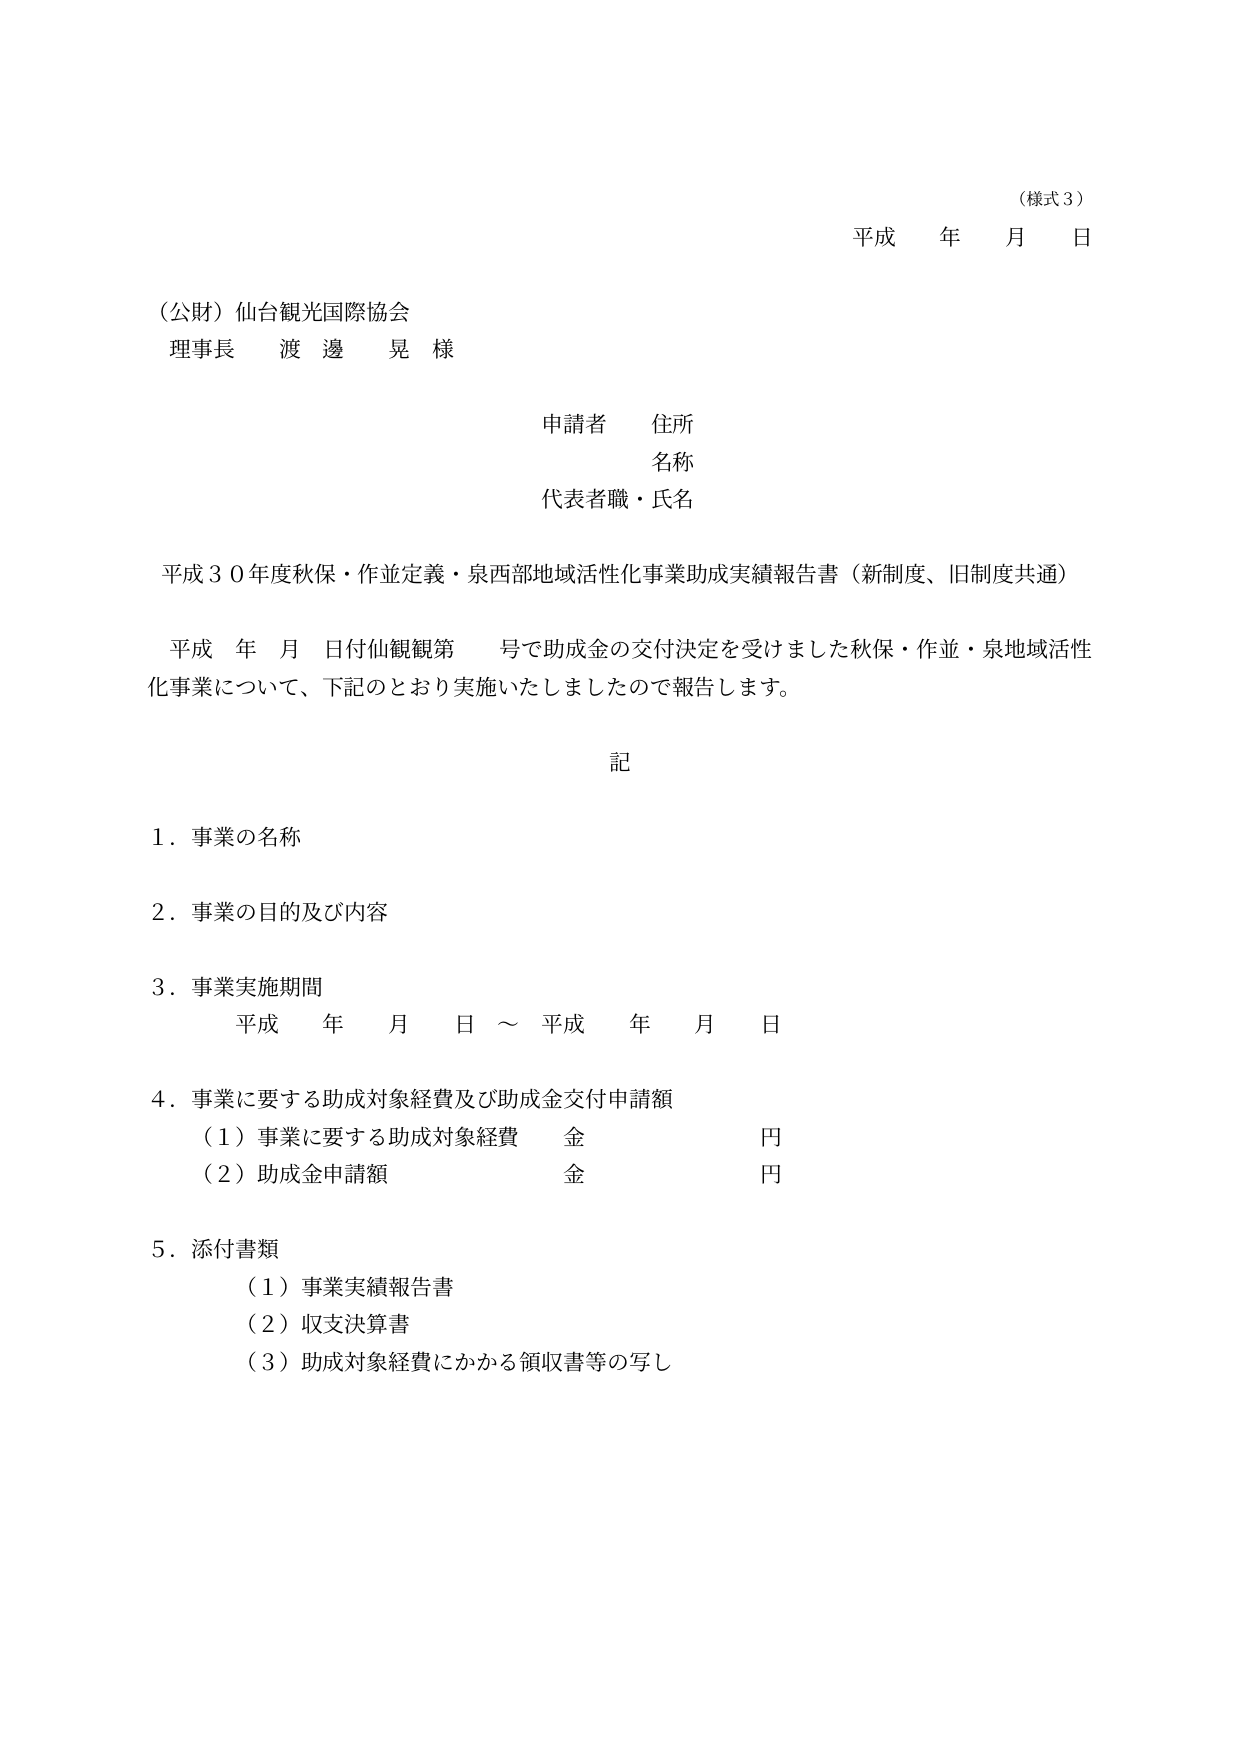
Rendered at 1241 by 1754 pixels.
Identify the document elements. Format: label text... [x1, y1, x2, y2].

text 申請者 住所 [148, 404, 1092, 442]
text ４．事業に要する助成対象経費及び助成金交付申請額 [148, 1079, 1092, 1117]
text １．事業の名称 [148, 817, 1092, 854]
text （公財）仙台観光国際協会 [148, 292, 1092, 329]
text ３．事業実施期間 [148, 967, 1092, 1004]
text （１）事業に要する助成対象経費 金 円 [148, 1117, 1092, 1154]
text （２）収支決算書 [148, 1304, 1092, 1342]
text （２）助成金申請額 金 円 [148, 1154, 1092, 1192]
list （１）事業実績報告書 [235, 1267, 1092, 1304]
text 代表者職・氏名 [148, 479, 1092, 517]
text 平成 年 月 日付仙観観第 号で助成金の交付決定を受けました秋保・作並・泉地域活性化事業について、下記のとおり実施いたしましたので報告します。 [148, 629, 1092, 704]
text 平成 年 月 日 [148, 217, 1092, 254]
text 平成３０年度秋保・作並定義・泉西部地域活性化事業助成実績報告書（新制度、旧制度共通） [148, 554, 1092, 592]
text 名称 [148, 442, 1092, 479]
text ５．添付書類 [148, 1229, 1092, 1267]
text 理事長 渡 邊 晃 様 [148, 329, 1092, 367]
text 平成 年 月 日 ～ 平成 年 月 日 [148, 1004, 1092, 1042]
text （３）助成対象経費にかかる領収書等の写し [148, 1342, 1092, 1379]
text （様式３） [148, 179, 1092, 217]
text ２．事業の目的及び内容 [148, 892, 1092, 929]
text 記 [148, 742, 1092, 779]
